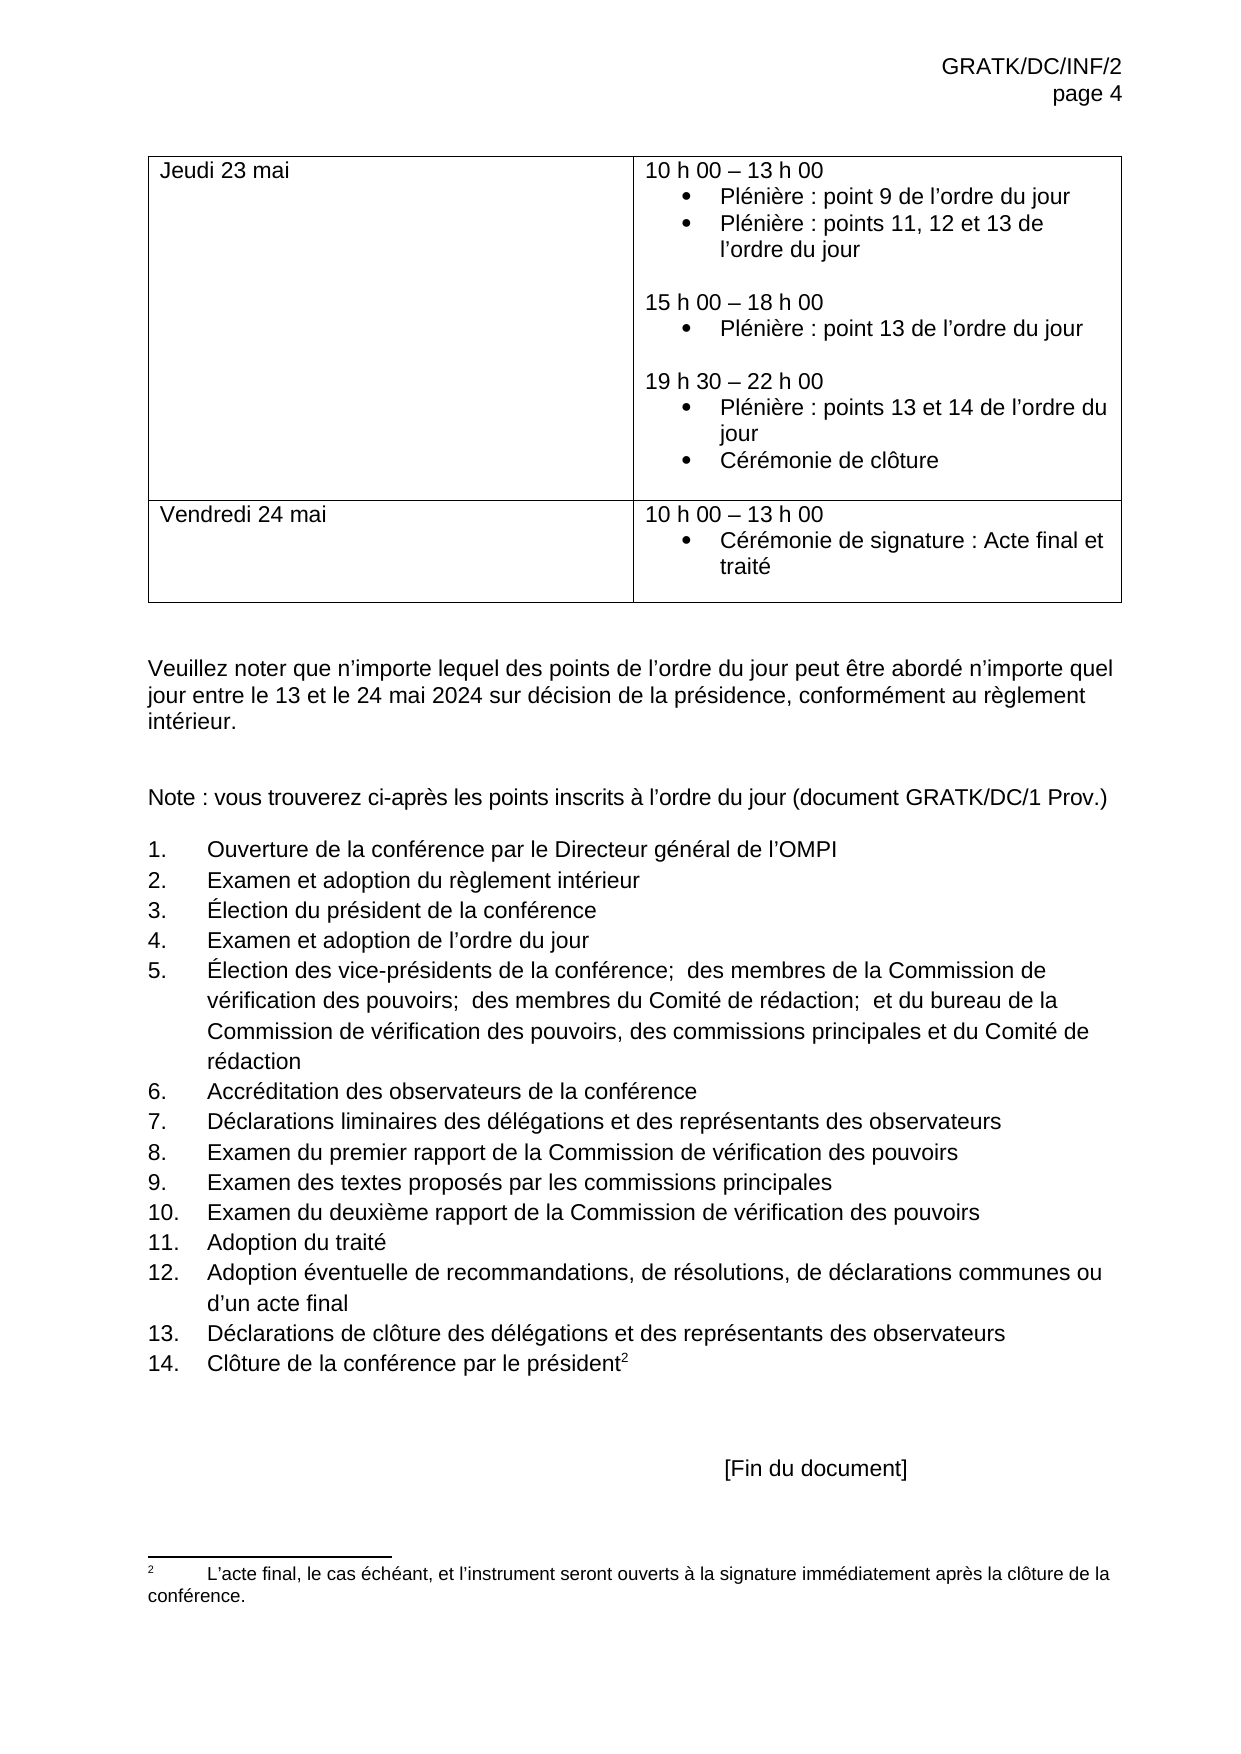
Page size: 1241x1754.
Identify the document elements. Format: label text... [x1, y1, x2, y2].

text 14. Clôture de la conférence par le président [148, 1350, 1122, 1376]
text Note : vous trouverez ci-après les points inscrits à l’ordre du jour (document GRATK/DC/1 Prov.) [148, 784, 1122, 810]
text 3. Élection du président de la conférence [148, 897, 1122, 923]
table_cell Vendredi 24 mai [149, 501, 633, 602]
text 9. Examen des textes proposés par les commissions principales [148, 1169, 1122, 1195]
text 11. Adoption du traité [148, 1229, 1122, 1255]
table_cell Jeudi 23 mai [149, 157, 633, 499]
text 6. Accréditation des observateurs de la conférence [148, 1078, 1122, 1104]
text 7. Déclarations liminaires des délégations et des représentants des observateurs [148, 1108, 1122, 1134]
table_cell 10 h 00 – 13 h 00 Plénière : point 9 de l’ordre du jour Plénière : points 11, 12 et 13 de l’ordre du jour 15 h 00 – 18 h 00 Plénière : point 13 de l’ordre du jour 19 h 30 – 22 h 00 Plénière : points 13 et 14 de l’ordre du jour Cérémonie de clôture [634, 157, 1121, 499]
text 10. Examen du deuxième rapport de la Commission de vérification des pouvoirs [148, 1199, 1122, 1225]
text 13. Déclarations de clôture des délégations et des représentants des observateurs [148, 1320, 1122, 1346]
text 2. Examen et adoption du règlement intérieur [148, 867, 1122, 893]
text 12. Adoption éventuelle de recommandations, de résolutions, de déclarations communes ou d’un acte final [148, 1259, 1122, 1316]
text 8. Examen du premier rapport de la Commission de vérification des pouvoirs [148, 1138, 1122, 1165]
table_cell 10 h 00 – 13 h 00 Cérémonie de signature : Acte final et traité [634, 501, 1121, 602]
text 5. Élection des vice-présidents de la conférence; des membres de la Commission de vérification des pouvoirs; des membres du Comité de rédaction; et du bureau de la Commission de vérification des pouvoirs, des commissions principales et du Comité de rédaction [148, 957, 1122, 1074]
text 4. Examen et adoption de l’ordre du jour [148, 927, 1122, 953]
text Veuillez noter que n’importe lequel des points de l’ordre du jour peut être abordé n’importe quel jour entre le 13 et le 24 mai 2024 sur décision de la présidence, conformément au règlement intérieur. [148, 655, 1122, 734]
text 1. Ouverture de la conférence par le Directeur général de l’OMPI [148, 836, 1122, 863]
text [Fin du document] [724, 1455, 1122, 1481]
